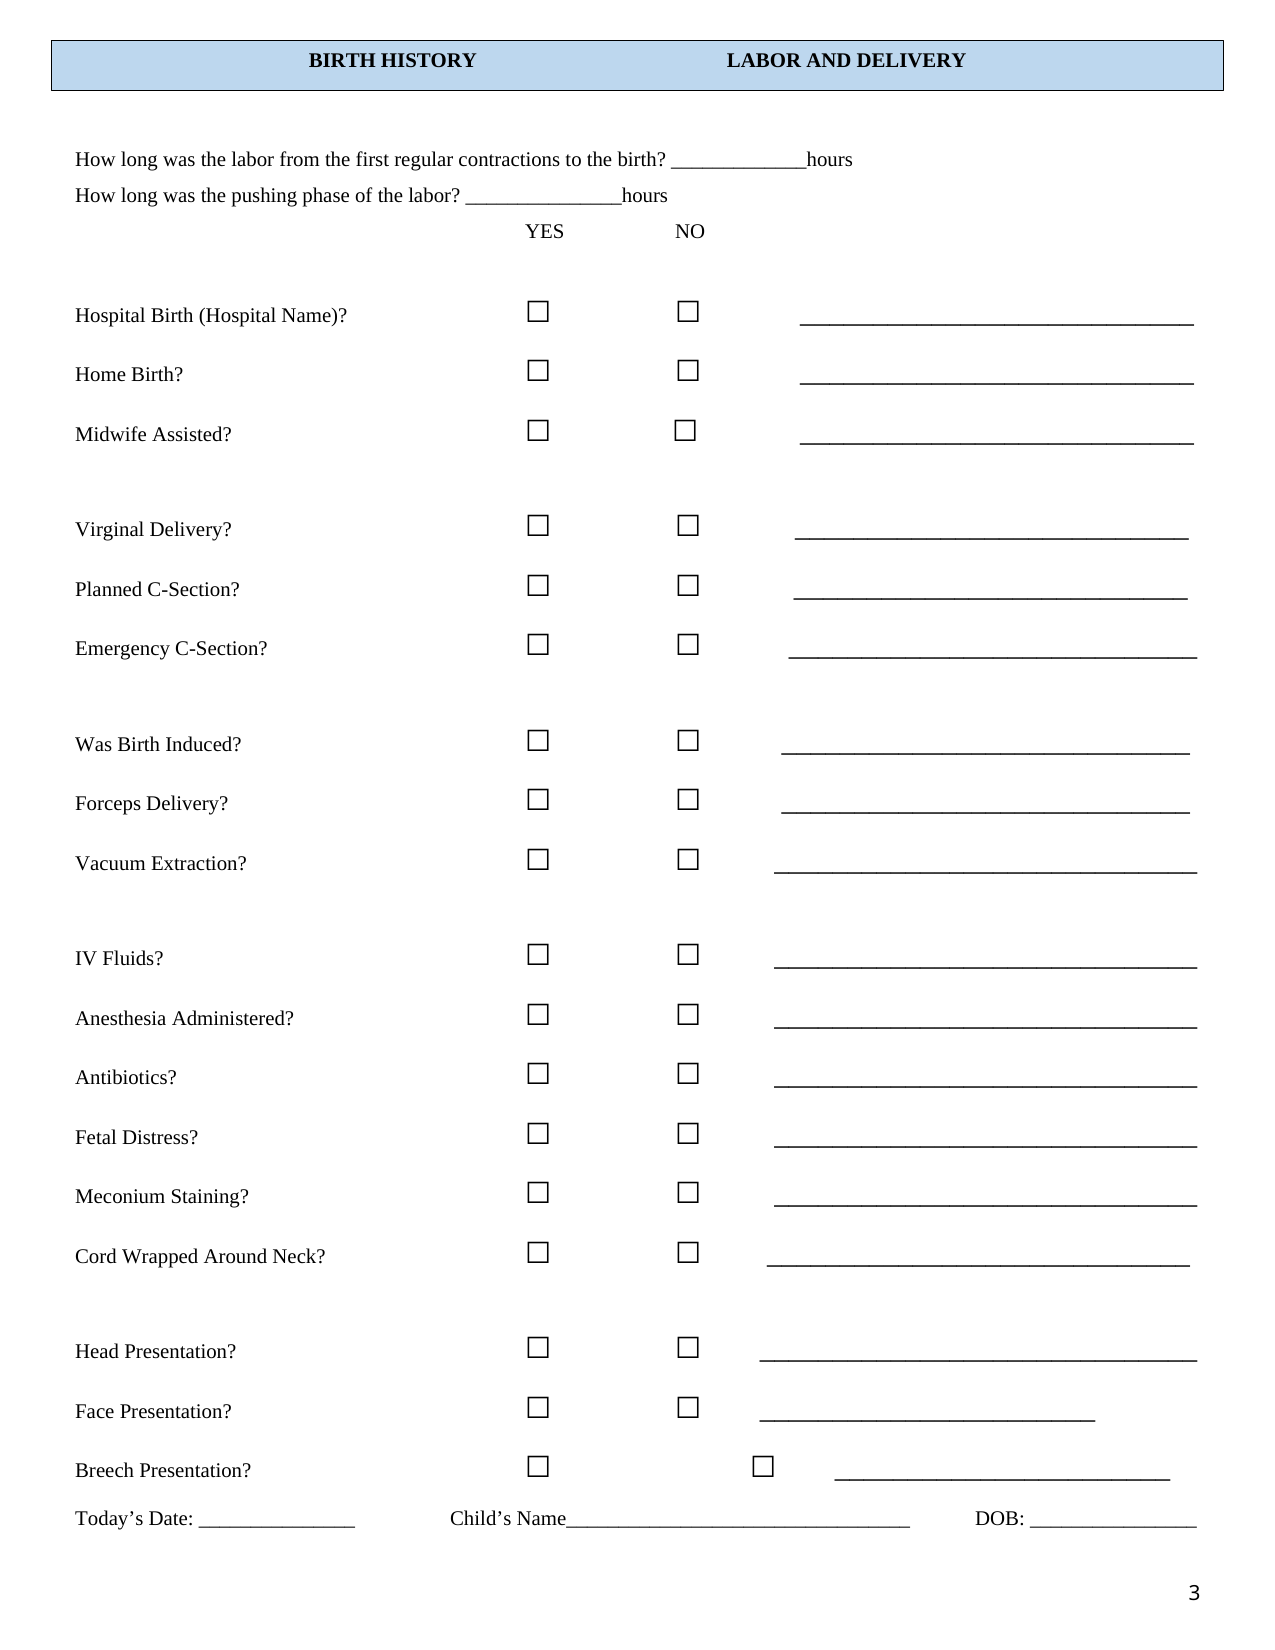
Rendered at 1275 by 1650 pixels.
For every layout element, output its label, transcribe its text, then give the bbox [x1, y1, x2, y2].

text Antibiotics? _____________________________ [75, 1054, 1200, 1093]
text How long was the labor from the first regular contractions to the birth? _____________hours [75, 147, 1200, 171]
text Midwife Assisted? ___________________________ [75, 410, 1200, 450]
text Head Presentation? ______________________________ [75, 1328, 1200, 1367]
text Vacuum Extraction? _____________________________ [75, 839, 1200, 879]
text Meconium Staining? _____________________________ [75, 1173, 1200, 1212]
text Face Presentation? _______________________ [75, 1387, 1200, 1427]
text Was Birth Induced? ____________________________ [75, 720, 1200, 760]
text Planned C-Section? ___________________________ [75, 565, 1200, 605]
text Emergency C-Section? ____________________________ [75, 625, 1200, 664]
text Virginal Delivery? ___________________________ [75, 506, 1200, 545]
text Today’s Date: _______________ Child’s Name_________________________________ DOB: ________________ [75, 1506, 1200, 1530]
text Anesthesia Administered? _____________________________ [75, 994, 1200, 1034]
text How long was the pushing phase of the labor? _______________hours [75, 183, 1200, 207]
text YES NO [75, 219, 1200, 243]
text Cord Wrapped Around Neck? _____________________________ [75, 1232, 1200, 1272]
text Hospital Birth (Hospital Name)? ___________________________ [75, 291, 1200, 331]
text Breech Presentation? _______________________ [75, 1447, 1200, 1486]
text Fetal Distress? _____________________________ [75, 1113, 1200, 1153]
text Forceps Delivery? ____________________________ [75, 780, 1200, 819]
text IV Fluids? _____________________________ [75, 935, 1200, 974]
text Home Birth? ___________________________ [75, 351, 1200, 390]
